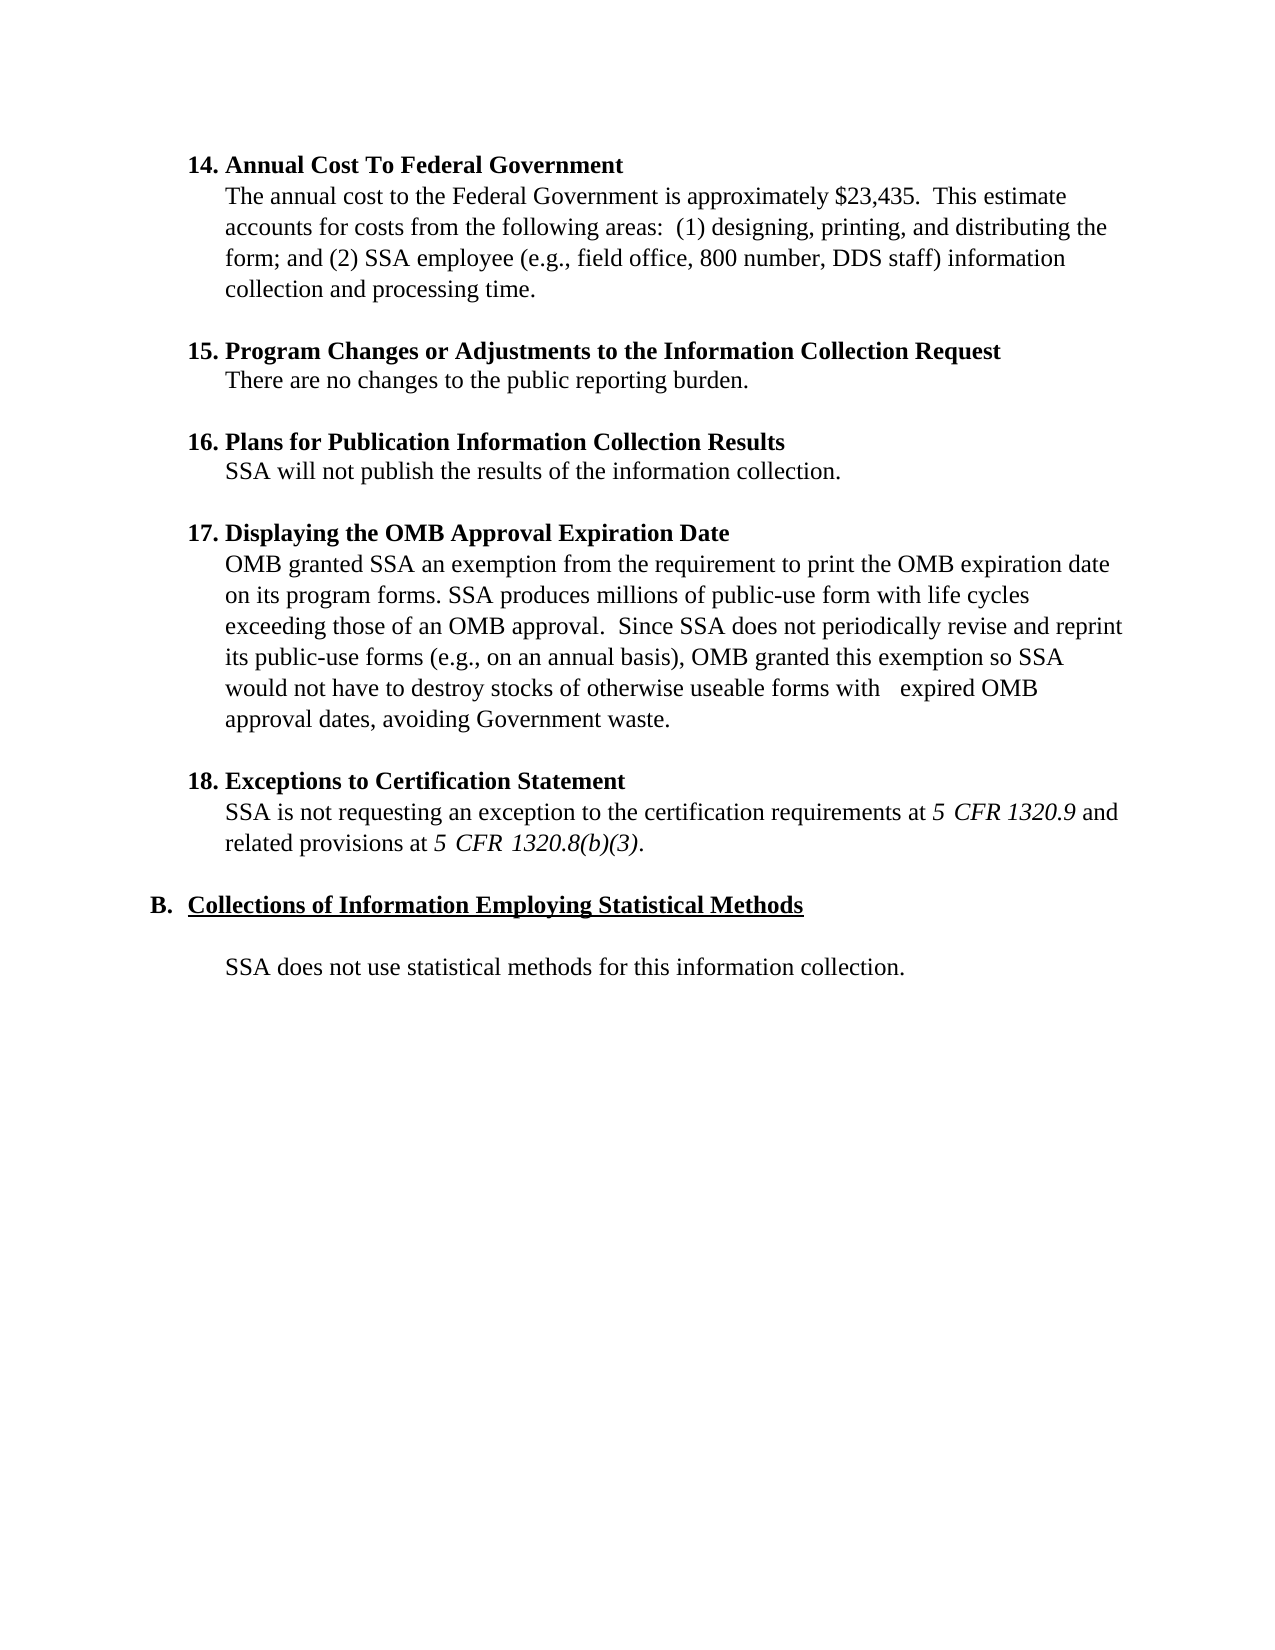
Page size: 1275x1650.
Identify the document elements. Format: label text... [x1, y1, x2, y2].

list Collections of Information Employing Statistical Methods [150, 890, 1125, 919]
list Program Changes or Adjustments to the Information Collection Request [187, 336, 1125, 365]
list Displaying the OMB Approval Expiration Date [187, 518, 1125, 547]
list SSA does not use statistical methods for this information collection. [225, 952, 1125, 981]
list SSA is not requesting an exception to the certification requirements at 5 CFR 1320.9 and related provisions at 5 CFR 1320.8(b)(3). [225, 797, 1125, 857]
list Annual Cost To Federal Government [187, 150, 1125, 179]
list There are no changes to the public reporting burden. [225, 365, 1125, 394]
list SSA will not publish the results of the information collection. [225, 456, 1125, 484]
list The annual cost to the Federal Government is approximately $23,435. This estimate accounts for costs from the following areas: (1) designing, printing, and distributing the form; and (2) SSA employee (e.g., field office, 800 number, DDS staff) information collection and processing time. [225, 181, 1125, 303]
list Exceptions to Certification Statement [187, 766, 1125, 795]
list OMB granted SSA an exemption from the requirement to print the OMB expiration date on its program forms. SSA produces millions of public-use form with life cycles exceeding those of an OMB approval. Since SSA does not periodically revise and reprint its public-use forms (e.g., on an annual basis), OMB granted this exemption so SSA would not have to destroy stocks of otherwise useable forms with expired OMB approval dates, avoiding Government waste. [225, 549, 1125, 733]
list Plans for Publication Information Collection Results [187, 427, 1125, 456]
